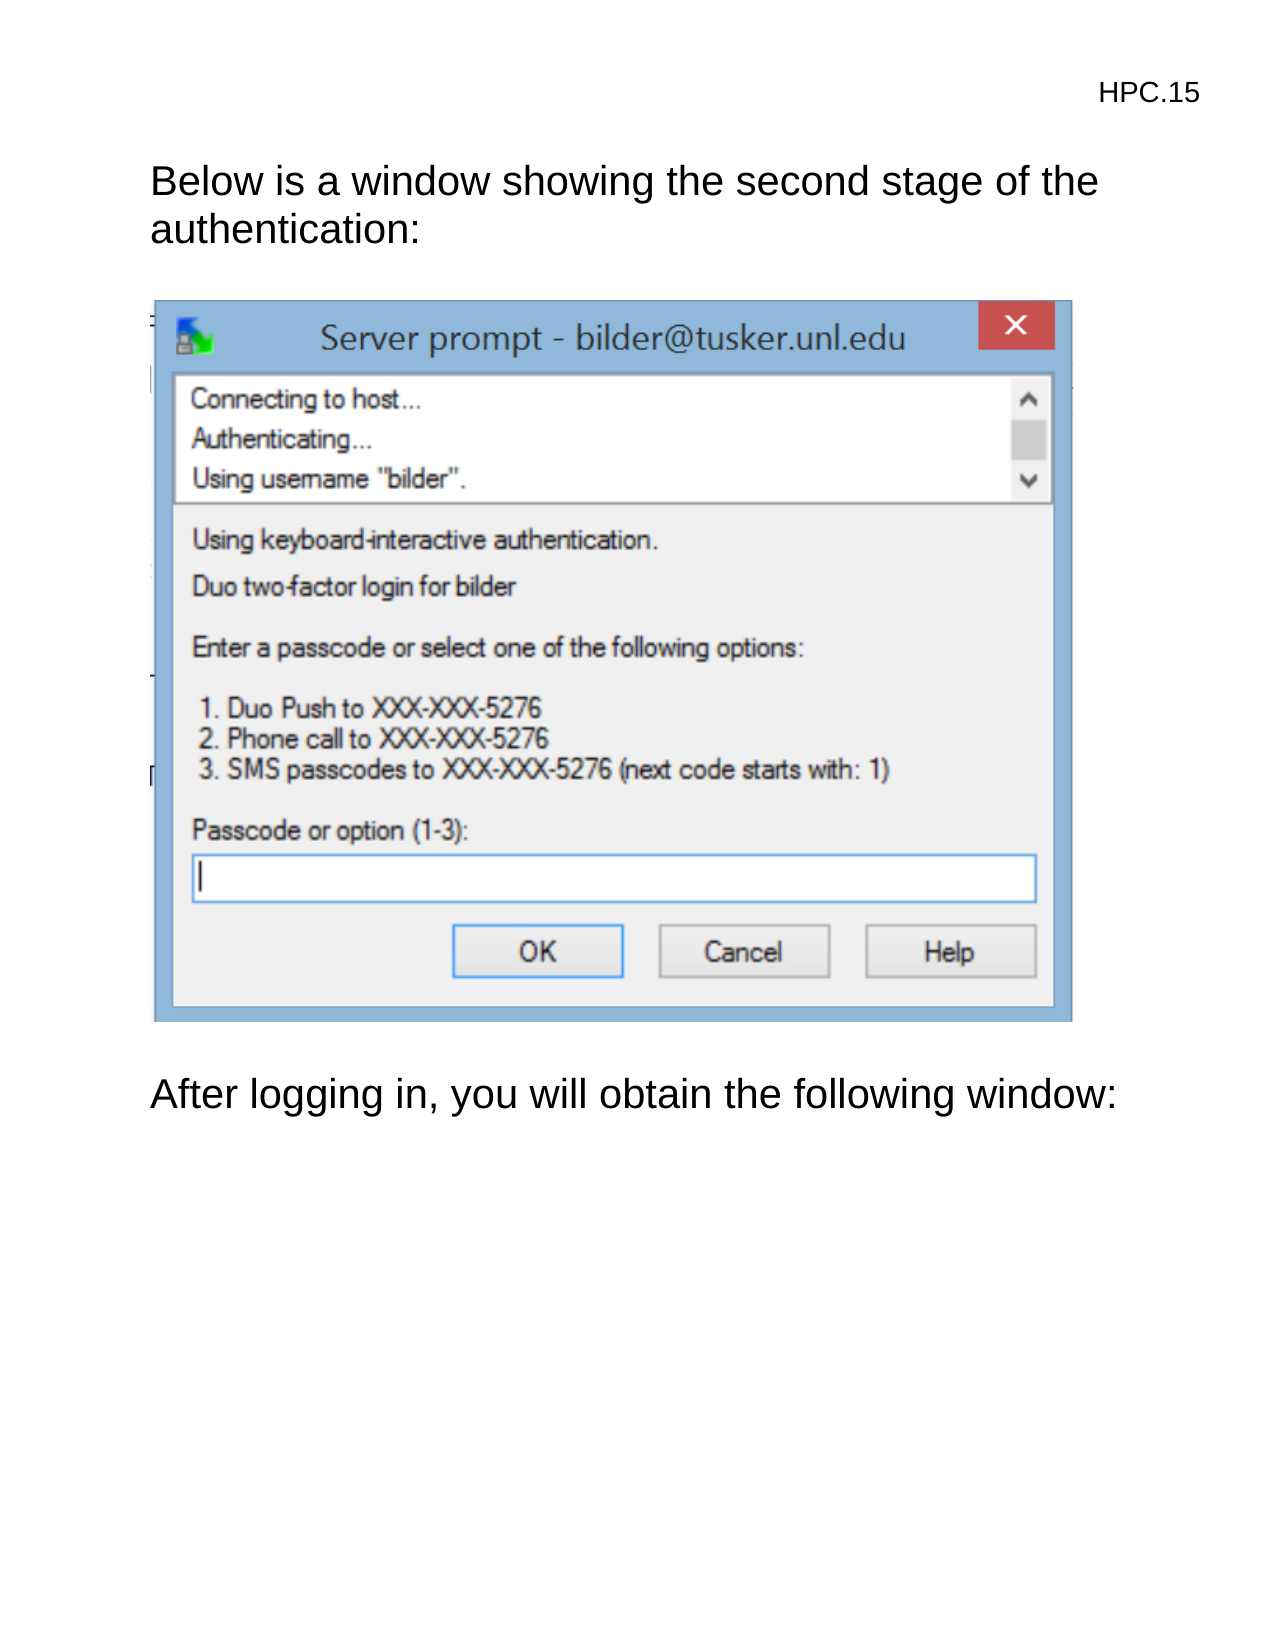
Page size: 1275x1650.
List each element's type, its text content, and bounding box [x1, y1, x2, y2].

text Below is a window showing the second stage of the authentication: [150, 156, 1200, 252]
text After logging in, you will obtain the following window: [150, 1069, 1200, 1117]
picture [150, 300, 1074, 1022]
